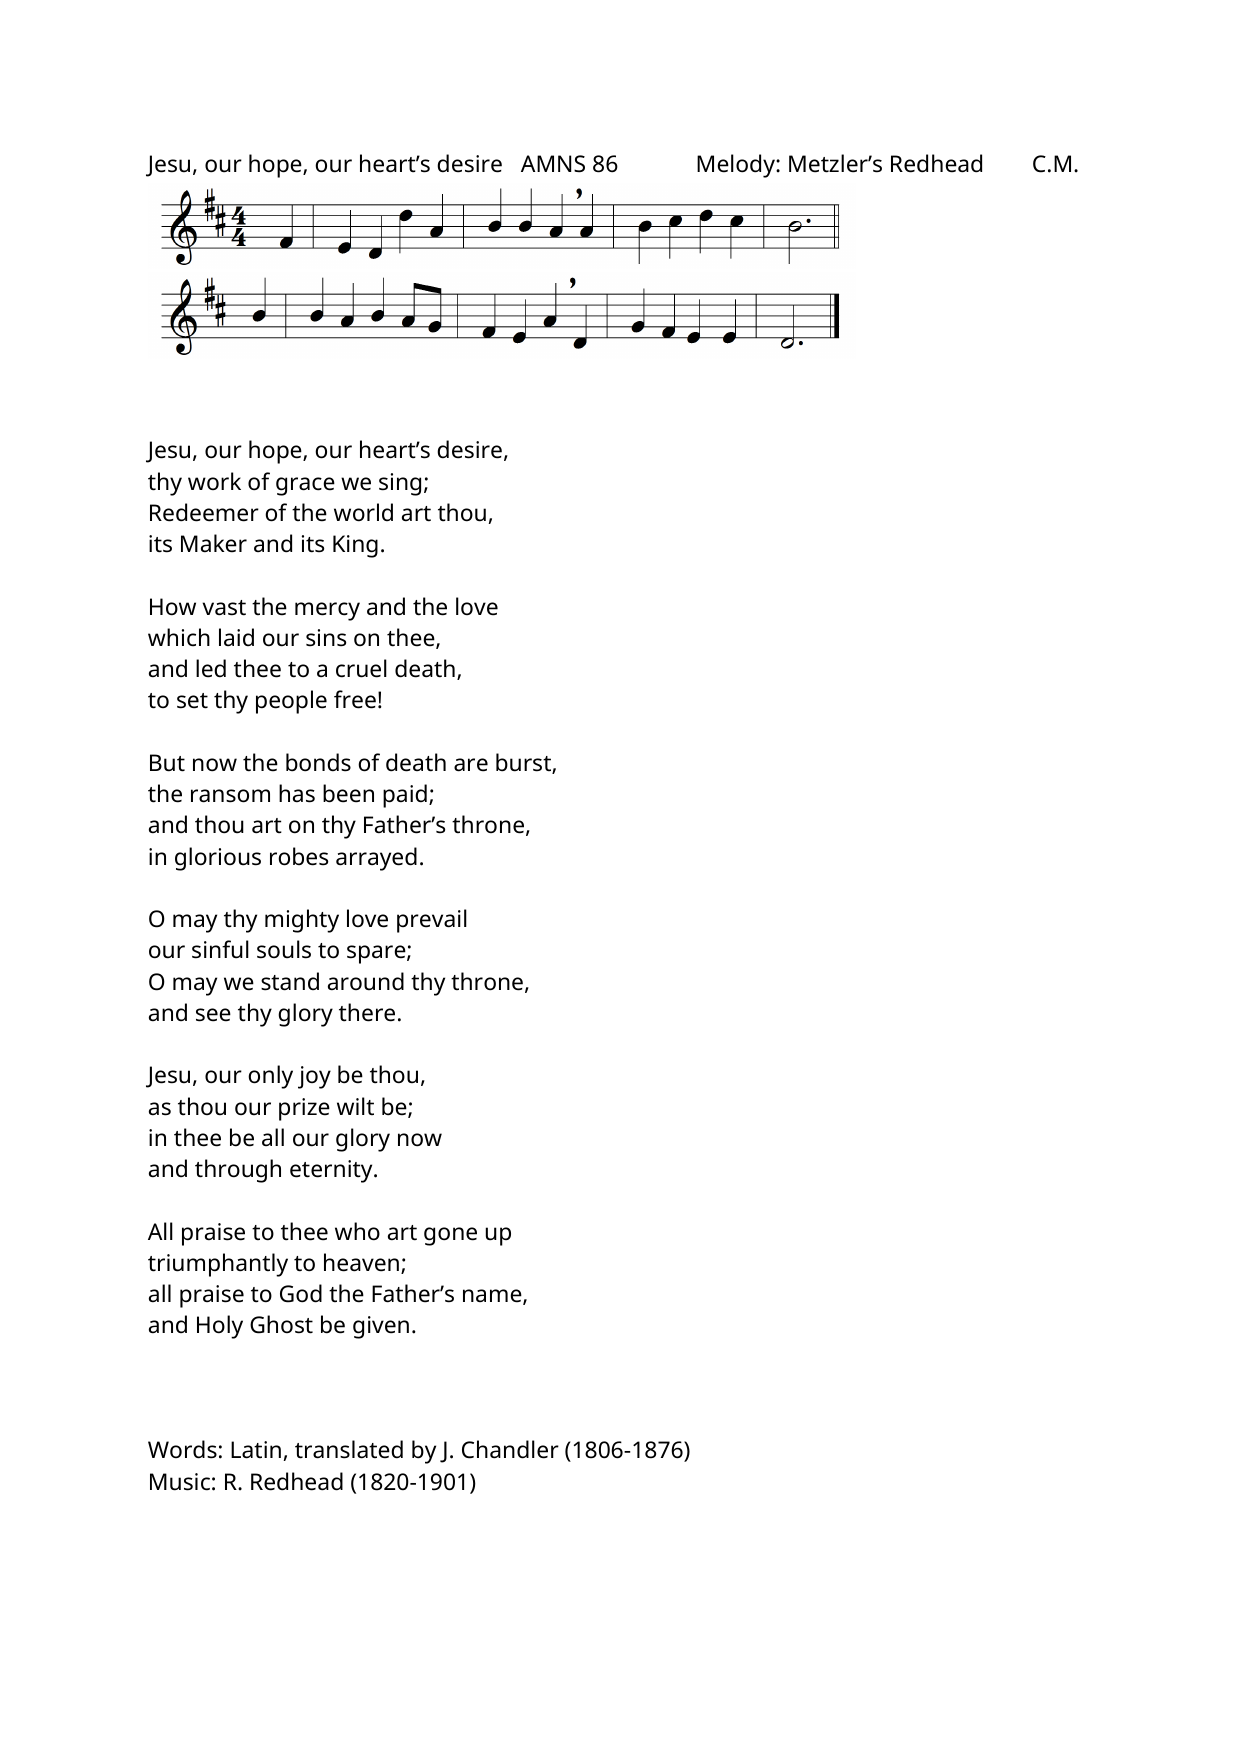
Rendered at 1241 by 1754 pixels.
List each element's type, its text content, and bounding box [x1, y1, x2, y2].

text thy work of grace we sing; [148, 465, 1093, 497]
text to set thy people free! [148, 684, 1093, 715]
text Words: Latin, translated by J. Chandler (1806-1876) [148, 1434, 1093, 1465]
text How vast the mercy and the love [148, 590, 1093, 622]
text the ransom has been paid; [148, 778, 1093, 809]
text triumphantly to heaven; [148, 1247, 1093, 1278]
text our sinful souls to spare; [148, 934, 1093, 965]
text as thou our prize wilt be; [148, 1090, 1093, 1122]
text Music: R. Redhead (1820-1901) [148, 1465, 1093, 1497]
text and through eternity. [148, 1153, 1093, 1184]
text and see thy glory there. [148, 997, 1093, 1028]
text Redeemer of the world art thou, [148, 497, 1093, 528]
text in thee be all our glory now [148, 1122, 1093, 1153]
picture [147, 183, 857, 269]
text and led thee to a cruel death, [148, 653, 1093, 684]
text its Maker and its King. [148, 528, 1093, 559]
text in glorious robes arrayed. [148, 840, 1093, 872]
text and Holy Ghost be given. [148, 1309, 1093, 1340]
text Jesu, our hope, our heart’s desire, [148, 434, 1093, 465]
text and thou art on thy Father’s throne, [148, 809, 1093, 840]
text O may thy mighty love prevail [148, 903, 1093, 934]
text all praise to God the Father’s name, [148, 1278, 1093, 1309]
text Jesu, our only joy be thou, [148, 1059, 1093, 1090]
text Jesu, our hope, our heart’s desire AMNS 86 Melody: Metzler’s Redhead C.M. [148, 148, 1093, 179]
text All praise to thee who art gone up [148, 1215, 1093, 1247]
text But now the bonds of death are burst, [148, 747, 1093, 778]
text O may we stand around thy throne, [148, 965, 1093, 997]
text which laid our sins on thee, [148, 622, 1093, 653]
picture [147, 272, 857, 359]
